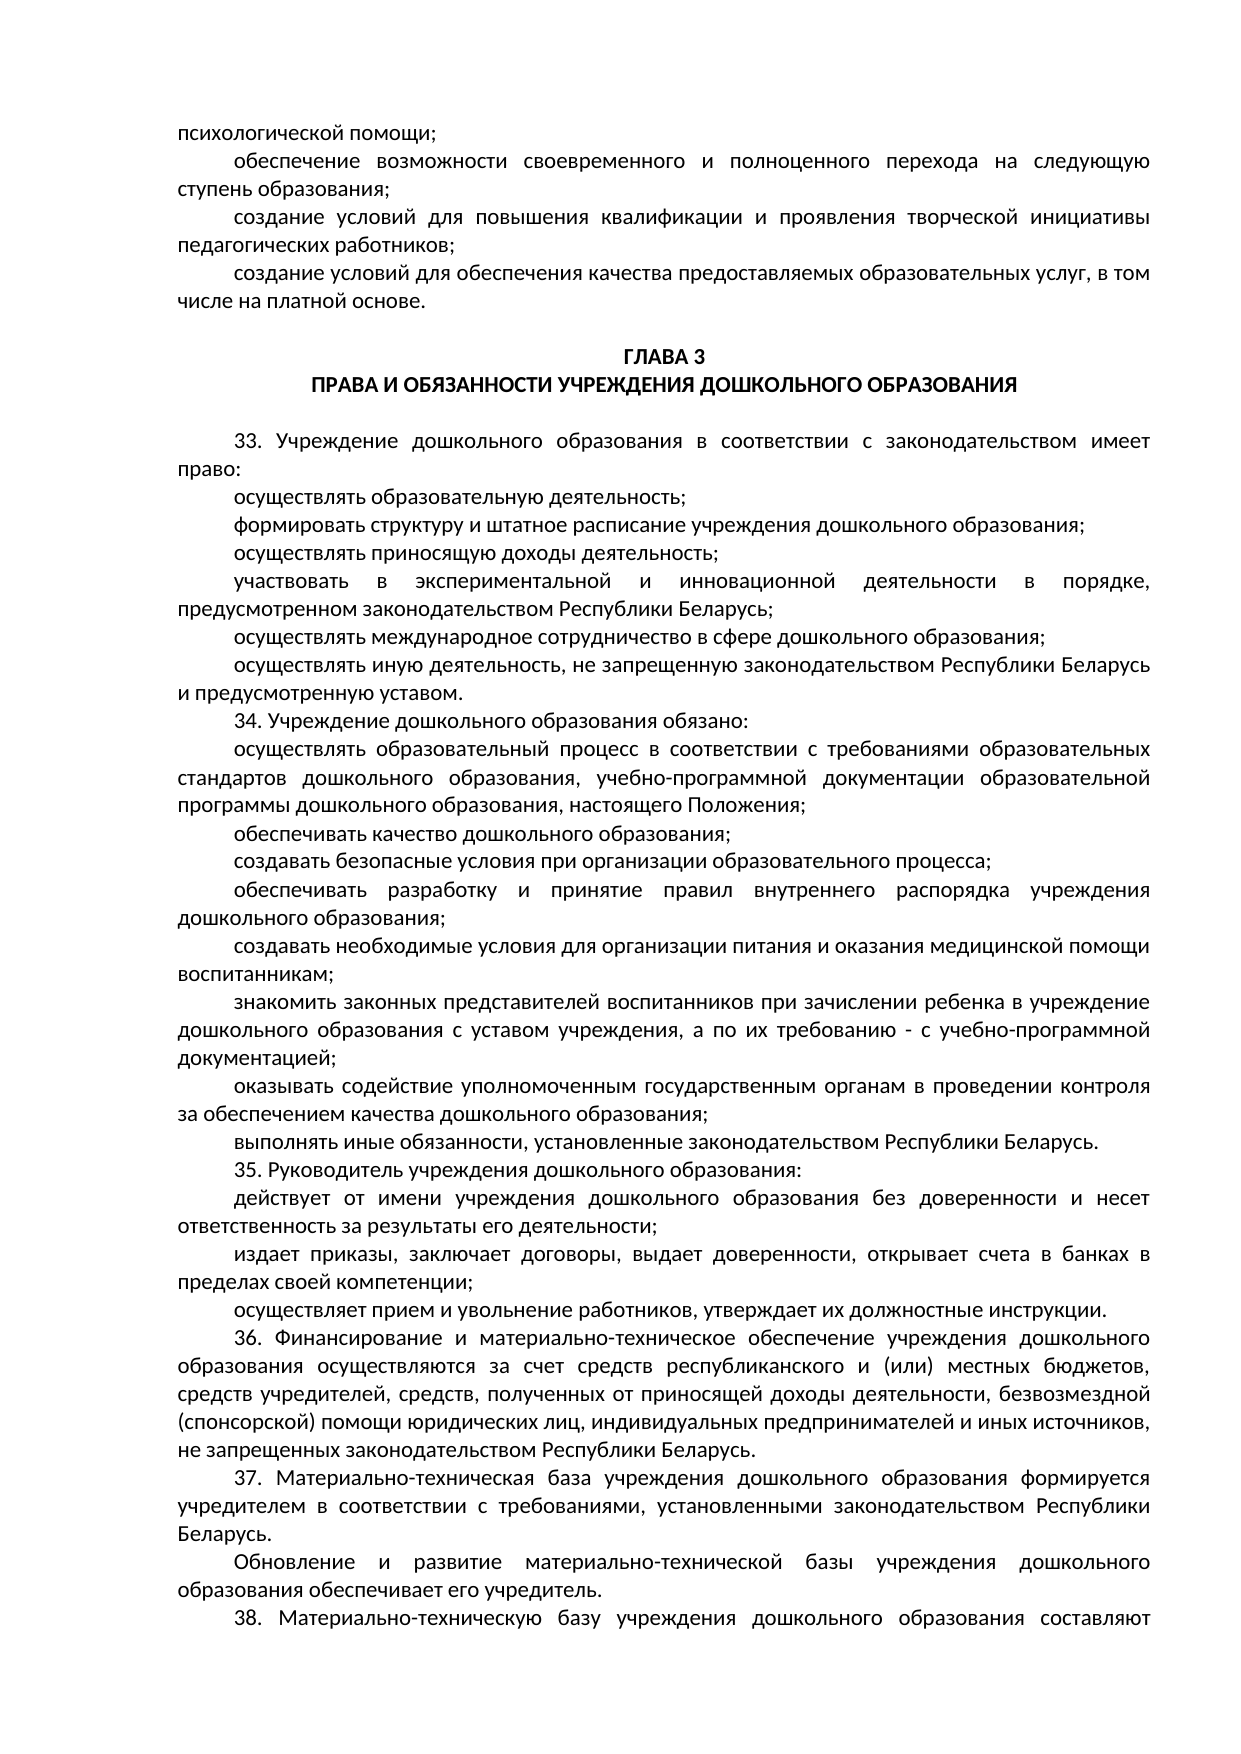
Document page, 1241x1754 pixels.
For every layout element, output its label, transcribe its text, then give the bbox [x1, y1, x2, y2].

text создавать необходимые условия для организации питания и оказания медицинской помощи воспитанникам; [177, 931, 1152, 987]
text действует от имени учреждения дошкольного образования без доверенности и несет ответственность за результаты его деятельности; [177, 1183, 1152, 1239]
text обеспечивать разработку и принятие правил внутреннего распорядка учреждения дошкольного образования; [177, 875, 1152, 931]
text ПРАВА И ОБЯЗАННОСТИ УЧРЕЖДЕНИЯ ДОШКОЛЬНОГО ОБРАЗОВАНИЯ [177, 370, 1152, 398]
text ГЛАВА 3 [177, 342, 1152, 370]
text выполнять иные обязанности, установленные законодательством Республики Беларусь. [177, 1127, 1152, 1155]
text осуществлять приносящую доходы деятельность; [177, 538, 1152, 566]
text обеспечение возможности своевременного и полноценного перехода на следующую ступень образования; [177, 146, 1152, 202]
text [177, 1603, 1152, 1631]
text осуществлять иную деятельность, не запрещенную законодательством Республики Беларусь и предусмотренную уставом. [177, 651, 1152, 707]
text 35. Руководитель учреждения дошкольного образования: [177, 1155, 1152, 1183]
text оказывать содействие уполномоченным государственным органам в проведении контроля за обеспечением качества дошкольного образования; [177, 1071, 1152, 1127]
text 36. Финансирование и материально-техническое обеспечение учреждения дошкольного образования осуществляются за счет средств республиканского и (или) местных бюджетов, средств учредителей, средств, полученных от приносящей доходы деятельности, безвозмездной (спонсорской) помощи юридических лиц, индивидуальных предпринимателей и иных источников, не запрещенных законодательством Республики Беларусь. [177, 1323, 1152, 1463]
text участвовать в экспериментальной и инновационной деятельности в порядке, предусмотренном законодательством Республики Беларусь; [177, 566, 1152, 622]
text создание условий для повышения квалификации и проявления творческой инициативы педагогических работников; [177, 202, 1152, 258]
text Обновление и развитие материально-технической базы учреждения дошкольного образования обеспечивает его учредитель. [177, 1547, 1152, 1603]
text создавать безопасные условия при организации образовательного процесса; [177, 847, 1152, 875]
text осуществлять образовательный процесс в соответствии с требованиями образовательных стандартов дошкольного образования, учебно-программной документации образовательной программы дошкольного образования, настоящего Положения; [177, 734, 1152, 819]
text 37. Материально-техническая база учреждения дошкольного образования формируется учредителем в соответствии с требованиями, установленными законодательством Республики Беларусь. [177, 1463, 1152, 1547]
text создание условий для обеспечения качества предоставляемых образовательных услуг, в том числе на платной основе. [177, 258, 1152, 314]
text осуществляет прием и увольнение работников, утверждает их должностные инструкции. [177, 1295, 1152, 1323]
text 33. Учреждение дошкольного образования в соответствии с законодательством имеет право: [177, 426, 1152, 482]
text обеспечивать качество дошкольного образования; [177, 819, 1152, 847]
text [177, 118, 1152, 146]
text формировать структуру и штатное расписание учреждения дошкольного образования; [177, 510, 1152, 538]
text знакомить законных представителей воспитанников при зачислении ребенка в учреждение дошкольного образования с уставом учреждения, а по их требованию - с учебно-программной документацией; [177, 987, 1152, 1071]
text 34. Учреждение дошкольного образования обязано: [177, 707, 1152, 734]
text издает приказы, заключает договоры, выдает доверенности, открывает счета в банках в пределах своей компетенции; [177, 1239, 1152, 1295]
text осуществлять образовательную деятельность; [177, 482, 1152, 510]
text осуществлять международное сотрудничество в сфере дошкольного образования; [177, 622, 1152, 651]
